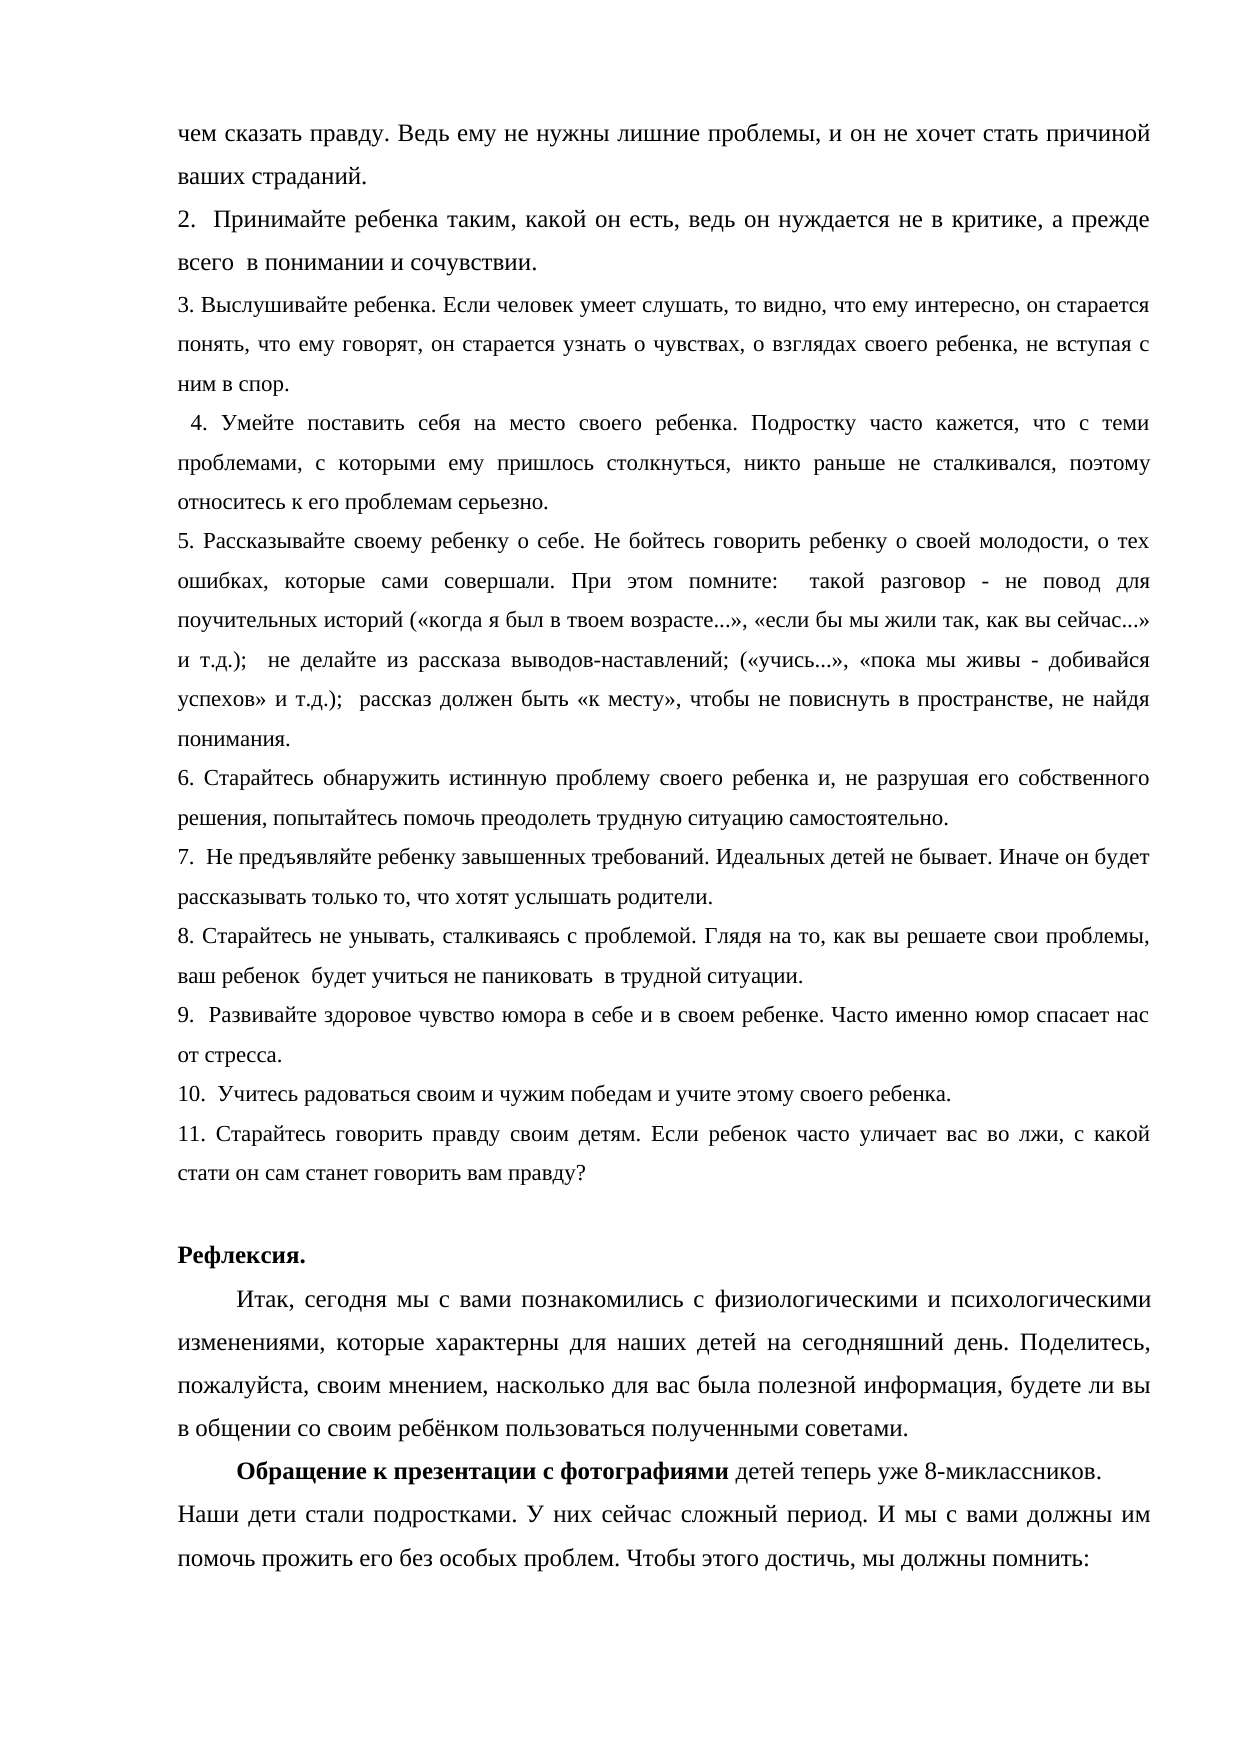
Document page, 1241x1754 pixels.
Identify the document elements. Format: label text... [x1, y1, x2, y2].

list 8. Старайтесь не унывать, сталкиваясь с проблемой. Глядя на то, как вы решаете свои проблемы, ваш ребенок будет учиться не паниковать в трудной ситуации. [177, 922, 1152, 988]
list 7. Не предъявляйте ребенку завышенных требований. Идеальных детей не бывает. Иначе он будет рассказывать только то, что хотят услышать родители. [177, 843, 1152, 909]
list 9. Развивайте здоровое чувство юмора в себе и в своем ребенке. Часто именно юмор спасает нас от стресса. [177, 1001, 1152, 1067]
text Итак, сегодня мы с вами познакомились с физиологическими и психологическими изменениями, которые характерны для наших детей на сегодняшний день. Поделитесь, пожалуйста, своим мнением, насколько для вас была полезной информация, будете ли вы в общении со своим ребёнком пользоваться полученными советами. [177, 1284, 1152, 1442]
list 11. Старайтесь говорить правду своим детям. Если ребенок часто уличает вас во лжи, с какой стати он сам станет говорить вам правду? [177, 1120, 1152, 1186]
text Рефлексия. [177, 1241, 1152, 1269]
text Обращение к презентации с фотографиями детей теперь уже 8-миклассников. [177, 1456, 1152, 1485]
list 2. Принимайте ребенка таким, какой он есть, ведь он нуждается не в критике, а прежде всего в понимании и сочувствии. [177, 204, 1152, 276]
text Наши дети стали подростками. У них сейчас сложный период. И мы с вами должны им помочь прожить его без особых проблем. Чтобы этого достичь, мы должны помнить: [177, 1499, 1152, 1571]
list 5. Рассказывайте своему ребенку о себе. Не бойтесь говорить ребенку о своей молодости, о тех ошибках, которые сами совершали. При этом помните: такой разговор - не повод для поучительных историй («когда я был в твоем возрасте...», «если бы мы жили так, как вы сейчас...» и т.д.); не делайте из рассказа выводов-наставлений; («учись...», «пока мы живы - добивайся успехов» и т.д.); рассказ должен быть «к месту», чтобы не повиснуть в пространстве, не найдя понимания. [177, 527, 1152, 751]
list 10. Учитесь радоваться своим и чужим победам и учите этому своего ребенка. [177, 1080, 1152, 1107]
list 3. Выслушивайте ребенка. Если человек умеет слушать, то видно, что ему интересно, он старается понять, что ему говорят, он старается узнать о чувствах, о взглядах своего ребенка, не вступая с ним в спор. [177, 291, 1152, 396]
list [177, 118, 1152, 190]
list 4. Умейте поставить себя на место своего ребенка. Подростку часто кажется, что с теми проблемами, с которыми ему пришлось столкнуться, никто раньше не сталкивался, поэтому относитесь к его проблемам серьезно. [177, 409, 1152, 514]
list 6. Старайтесь обнаружить истинную проблему своего ребенка и, не разрушая его собственного решения, попытайтесь помочь преодолеть трудную ситуацию самостоятельно. [177, 764, 1152, 830]
